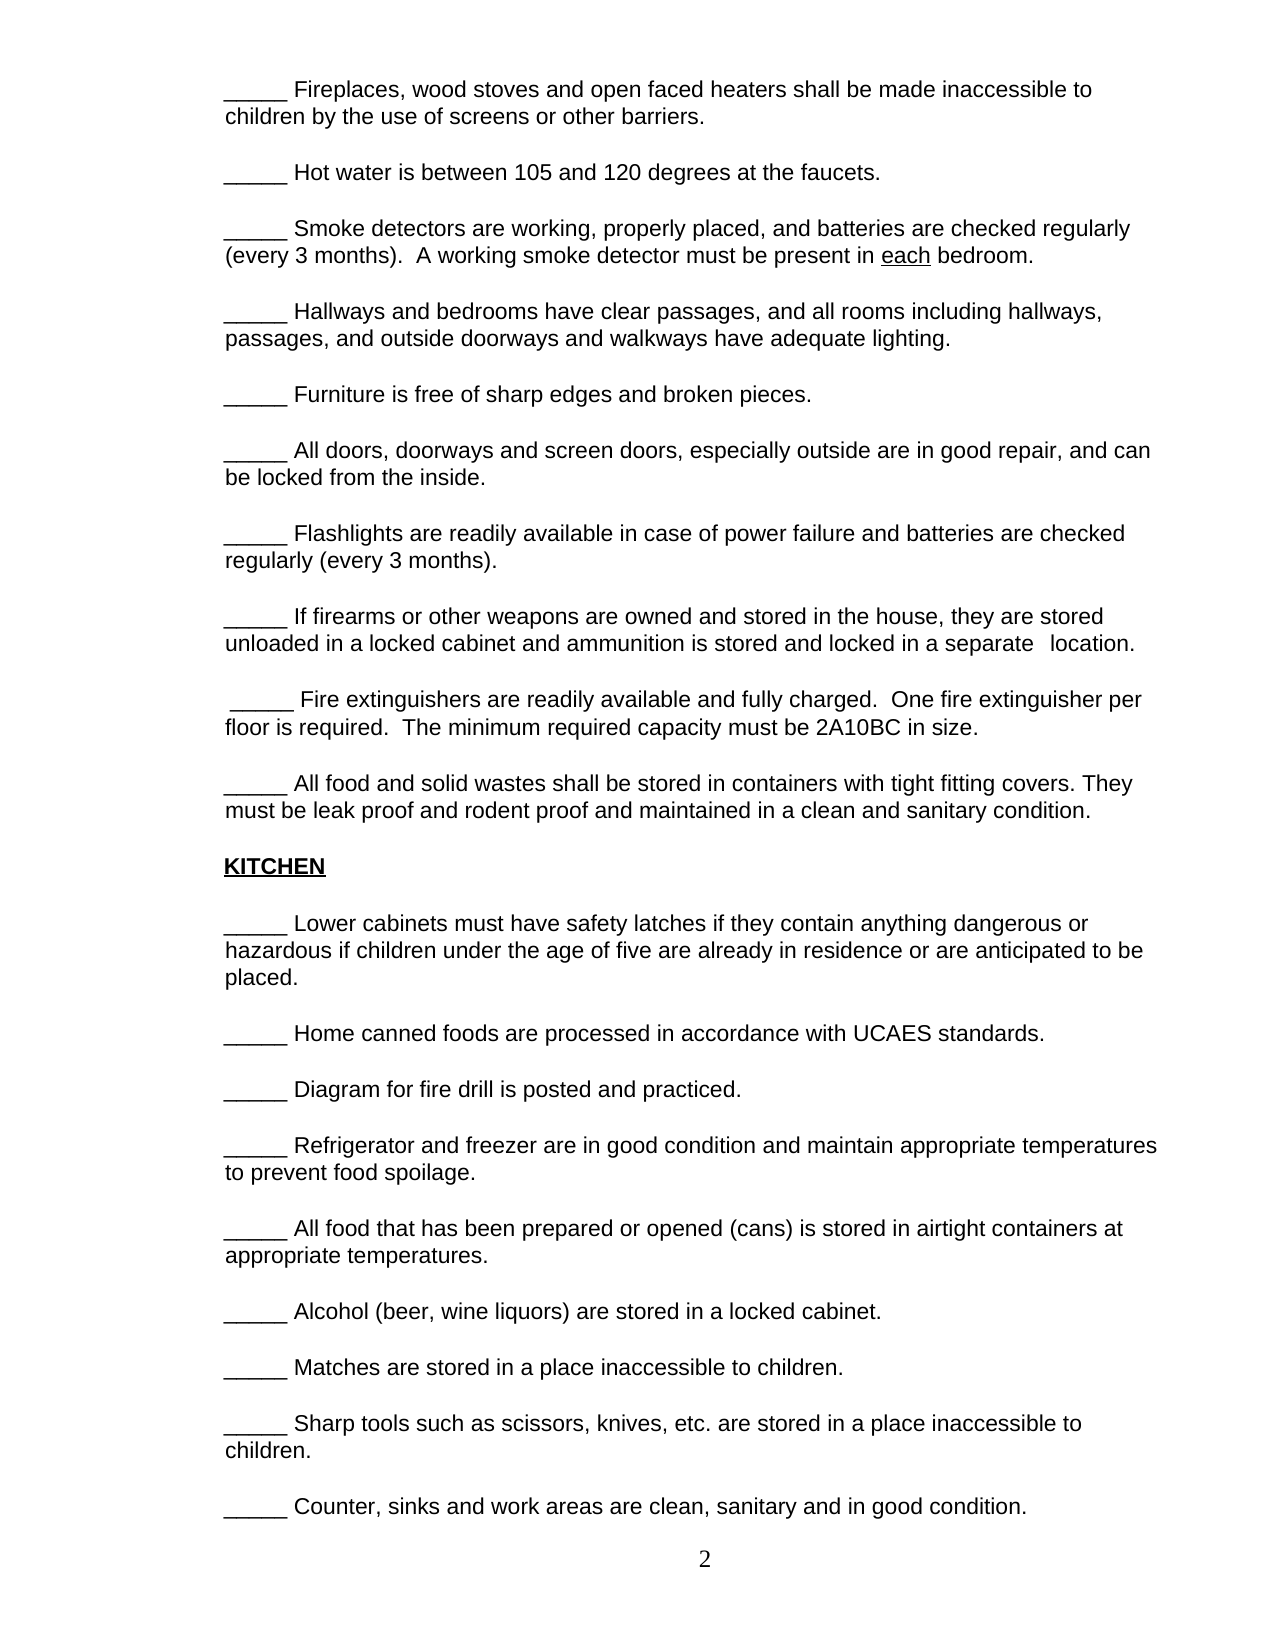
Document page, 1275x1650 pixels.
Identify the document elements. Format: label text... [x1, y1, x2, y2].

text _____ Alcohol (beer, wine liquors) are stored in a locked cabinet. [223, 1298, 1185, 1324]
text _____ Fireplaces, wood stoves and open faced heaters shall be made inaccessible to children by the use of screens or other barriers. [223, 76, 1185, 129]
subtitle KITCHEN [223, 853, 1185, 879]
text _____ Furniture is free of sharp edges and broken pieces. [223, 381, 1185, 407]
text _____ Flashlights are readily available in case of power failure and batteries are checked regularly (every 3 months). [223, 520, 1185, 573]
text _____ Home canned foods are processed in accordance with UCAES standards. [223, 1020, 1185, 1046]
text _____ Refrigerator and freezer are in good condition and maintain appropriate temperatures to prevent food spoilage. [223, 1132, 1185, 1185]
text _____ Diagram for fire drill is posted and practiced. [223, 1076, 1185, 1102]
text _____ Lower cabinets must have safety latches if they contain anything dangerous or hazardous if children under the age of five are already in residence or are anticipated to be placed. [223, 909, 1185, 990]
text _____ Counter, sinks and work areas are clean, sanitary and in good condition. [223, 1493, 1185, 1519]
text _____ All food that has been prepared or opened (cans) is stored in airtight containers at appropriate temperatures. [223, 1215, 1185, 1268]
text _____ Fire extinguishers are readily available and fully charged. One fire extinguisher per floor is required. The minimum required capacity must be 2A10BC in size. [223, 686, 1185, 740]
text _____ Sharp tools such as scissors, knives, etc. are stored in a place inaccessible to children. [223, 1410, 1185, 1463]
text _____ Hallways and bedrooms have clear passages, and all rooms including hallways, passages, and outside doorways and walkways have adequate lighting. [223, 298, 1185, 351]
text _____ All food and solid wastes shall be stored in containers with tight fitting covers. They must be leak proof and rodent proof and maintained in a clean and sanitary condition. [223, 769, 1185, 823]
text _____ All doors, doorways and screen doors, especially outside are in good repair, and can be locked from the inside. [223, 437, 1185, 490]
text _____ Matches are stored in a place inaccessible to children. [223, 1354, 1185, 1380]
text _____ Hot water is between 105 and 120 degrees at the faucets. [223, 159, 1185, 185]
text _____ If firearms or other weapons are owned and stored in the house, they are stored unloaded in a locked cabinet and ammunition is stored and locked in a separate location. [223, 603, 1185, 657]
text _____ Smoke detectors are working, properly placed, and batteries are checked regularly (every 3 months). A working smoke detector must be present in each bedroom. [223, 215, 1185, 268]
